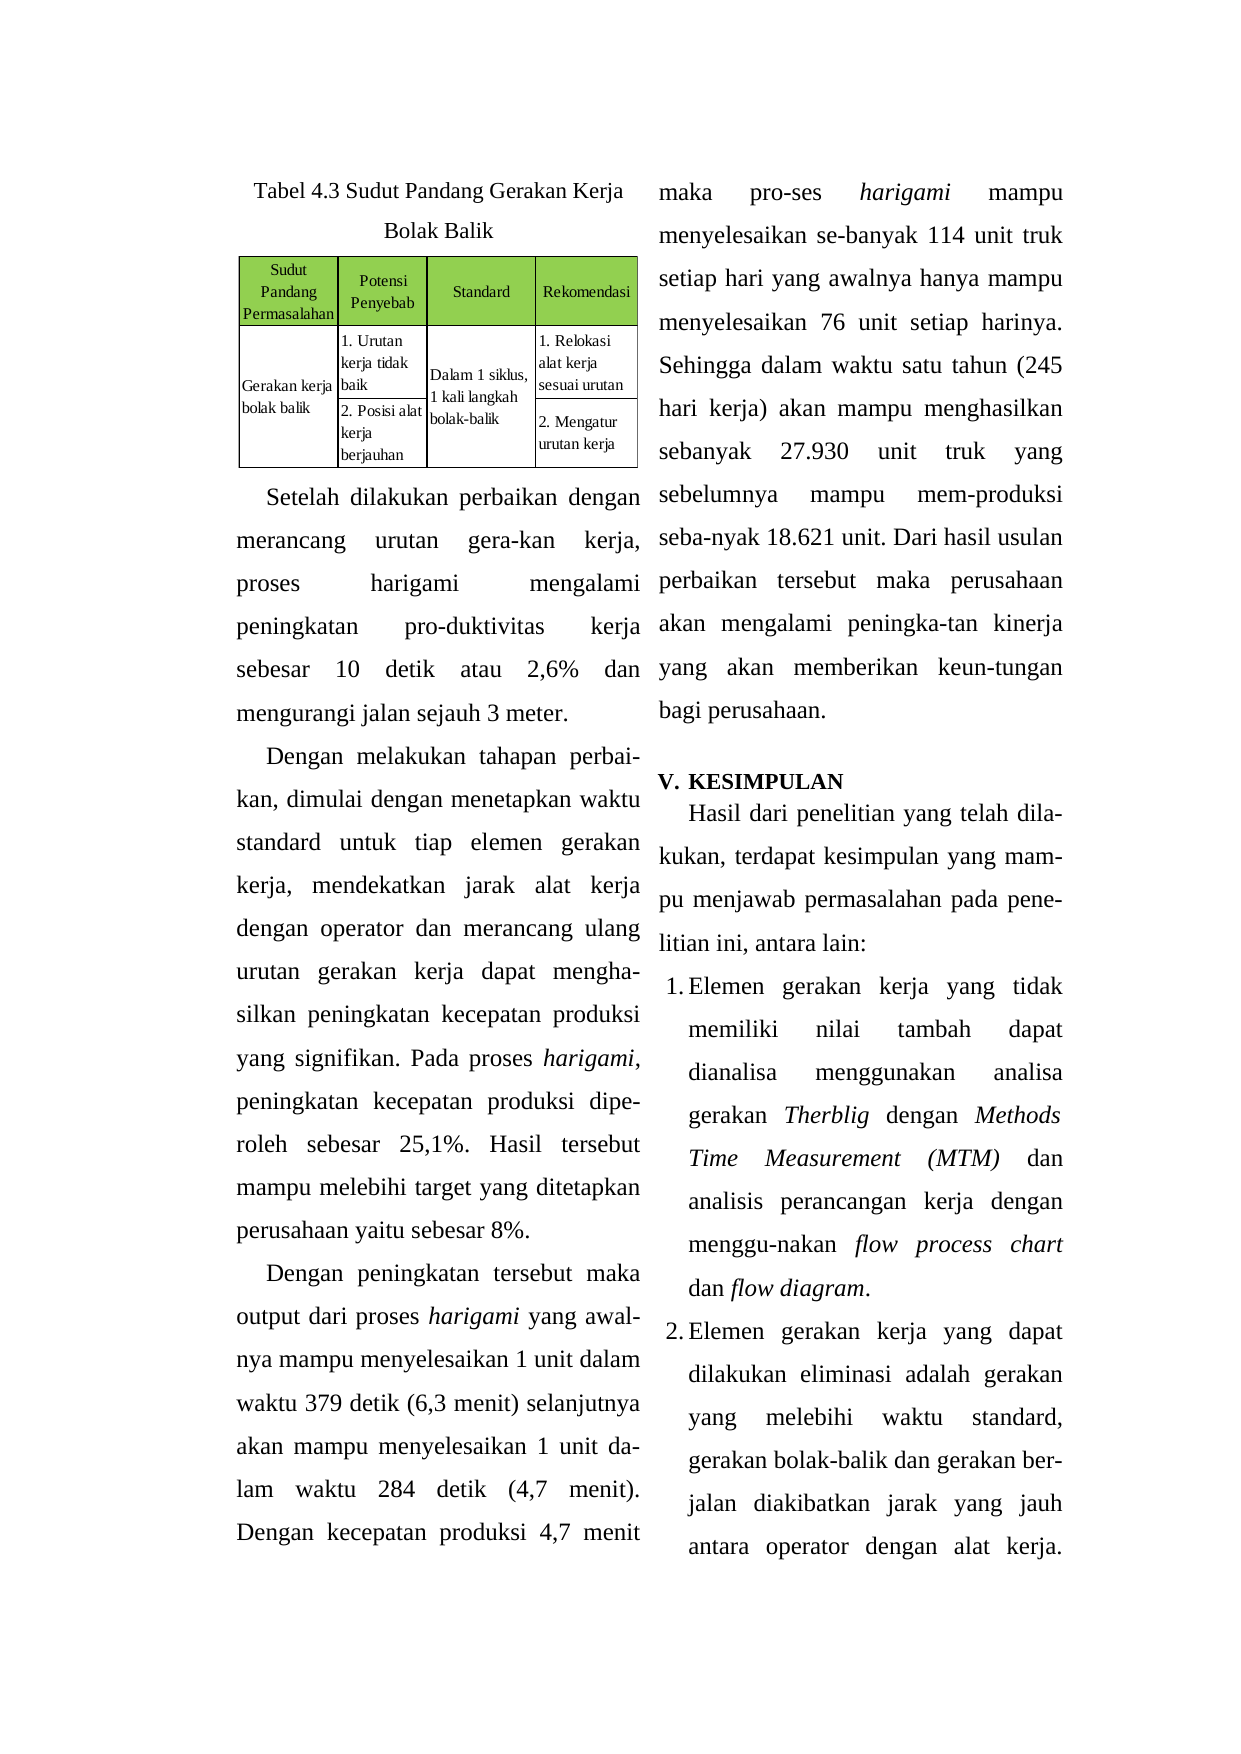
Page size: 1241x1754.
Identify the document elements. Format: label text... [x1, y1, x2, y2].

list Hasil dari penelitian yang telah dila-kukan, terdapat kesimpulan yang mam-pu menjawab permasalahan pada pene-litian ini, antara lain: [658, 798, 1063, 956]
list Elemen gerakan kerja yang tidak memiliki nilai tambah dapat dianalisa menggunakan analisa gerakan Therblig dengan Methods Time Measurement (MTM) dan analisis perancangan kerja dengan menggu-nakan flow process chart dan flow diagram. [665, 971, 1063, 1301]
text Dengan peningkatan tersebut maka output dari proses harigami yang awal-nya mampu menyelesaikan 1 unit dalam waktu 379 detik (6,3 menit) selanjutnya akan mampu menyelesaikan 1 unit da-lam waktu 284 detik (4,7 menit). Dengan kecepatan produksi 4,7 menit maka pro-ses harigami mampu menyelesaikan se-banyak 114 unit truk setiap hari yang awalnya hanya mampu menyelesaikan 76 unit setiap harinya. Sehingga dalam waktu satu tahun (245 hari kerja) akan mampu menghasilkan sebanyak 27.930 unit truk yang sebelumnya mampu mem-produksi seba-nyak 18.621 unit. Dari hasil usulan perbaikan tersebut maka perusahaan akan mengalami peningka-tan kinerja yang akan memberikan keun-tungan bagi perusahaan. [236, 1258, 641, 1546]
text Setelah dilakukan perbaikan dengan merancang urutan gera-kan kerja, proses harigami mengalami peningkatan pro-duktivitas kerja sebesar 10 detik atau 2,6% dan mengurangi jalan sejauh 3 meter. [236, 482, 641, 726]
list KESIMPULAN [657, 768, 1063, 794]
text Tabel 4.3 Sudut Pandang Gerakan Kerja Bolak Balik [236, 177, 641, 243]
text Dengan peningkatan tersebut maka output dari proses harigami yang awal-nya mampu menyelesaikan 1 unit dalam waktu 379 detik (6,3 menit) selanjutnya akan mampu menyelesaikan 1 unit da-lam waktu 284 detik (4,7 menit). Dengan kecepatan produksi 4,7 menit maka pro-ses harigami mampu menyelesaikan se-banyak 114 unit truk setiap hari yang awalnya hanya mampu menyelesaikan 76 unit setiap harinya. Sehingga dalam waktu satu tahun (245 hari kerja) akan mampu menghasilkan sebanyak 27.930 unit truk yang sebelumnya mampu mem-produksi seba-nyak 18.621 unit. Dari hasil usulan perbaikan tersebut maka perusahaan akan mengalami peningka-tan kinerja yang akan memberikan keun-tungan bagi perusahaan. [658, 177, 1063, 723]
text Dengan melakukan tahapan perbai-kan, dimulai dengan menetapkan waktu standard untuk tiap elemen gerakan kerja, mendekatkan jarak alat kerja dengan operator dan merancang ulang urutan gerakan kerja dapat mengha-silkan peningkatan kecepatan produksi yang signifikan. Pada proses harigami, peningkatan kecepatan produksi dipe-roleh sebesar 25,1%. Hasil tersebut mampu melebihi target yang ditetapkan perusahaan yaitu sebesar 8%. [236, 741, 641, 1244]
